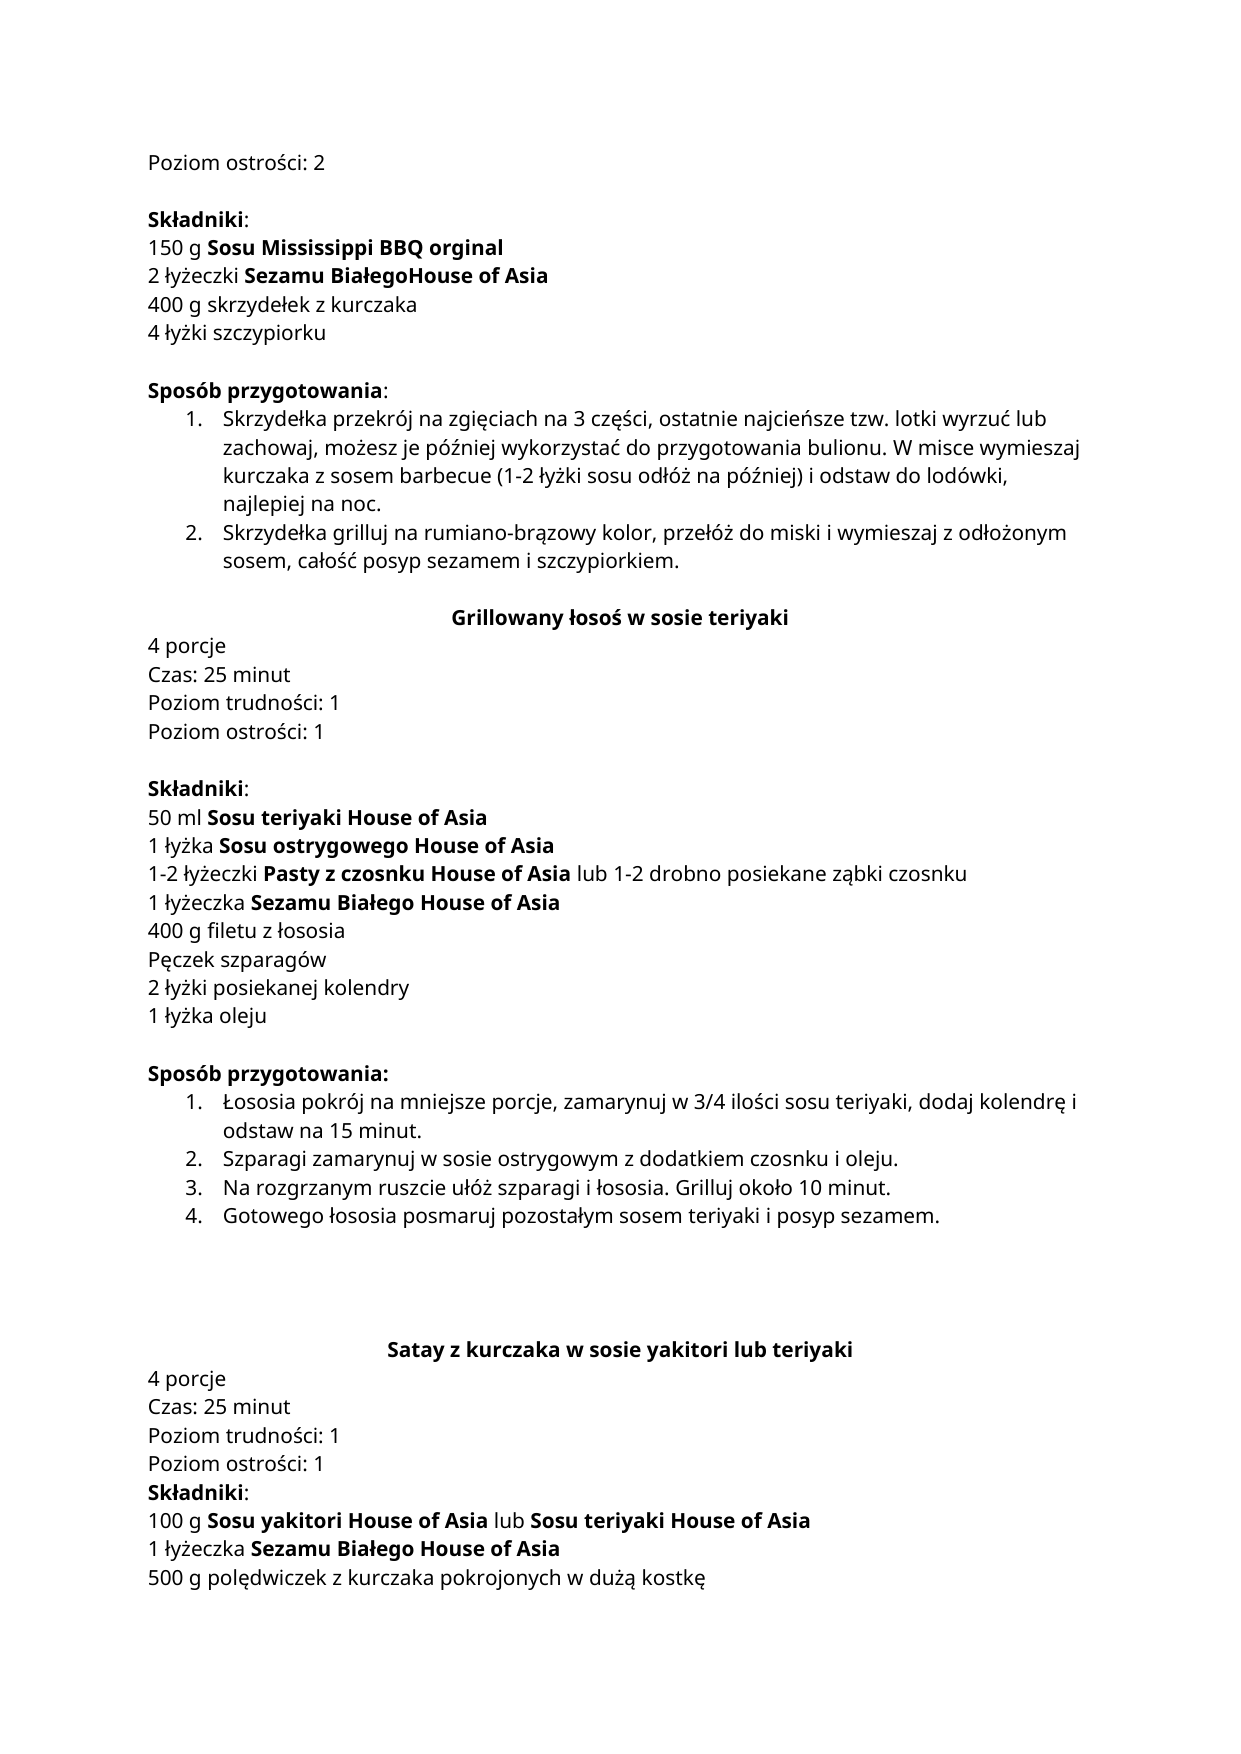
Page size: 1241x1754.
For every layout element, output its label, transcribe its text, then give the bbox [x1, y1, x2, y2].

text Poziom trudności: 1 [148, 688, 1093, 717]
text 1 łyżka oleju [148, 1002, 1093, 1030]
text Składniki: [148, 774, 1093, 803]
text 400 g filetu z łososia [148, 916, 1093, 945]
text 1 łyżeczka Sezamu Białego House of Asia [148, 1534, 1093, 1563]
list Szparagi zamarynuj w sosie ostrygowym z dodatkiem czosnku i oleju. [185, 1144, 1093, 1173]
text Poziom ostrości: 2 [148, 148, 1093, 176]
text 150 g Sosu Mississippi BBQ orginal [148, 233, 1093, 262]
list Łososia pokrój na mniejsze porcje, zamarynuj w 3/4 ilości sosu teriyaki, dodaj kolendrę i odstaw na 15 minut. [185, 1087, 1093, 1144]
text Sposób przygotowania: [148, 1059, 1093, 1087]
list Skrzydełka przekrój na zgięciach na 3 części, ostatnie najcieńsze tzw. lotki wyrzuć lub zachowaj, możesz je później wykorzystać do przygotowania bulionu. W misce wymieszaj kurczaka z sosem barbecue (1-2 łyżki sosu odłóż na później) i odstaw do lodówki, najlepiej na noc. [185, 404, 1093, 518]
text Grillowany łosoś w sosie teriyaki [148, 603, 1093, 632]
text 50 ml Sosu teriyaki House of Asia [148, 803, 1093, 831]
text 1-2 łyżeczki Pasty z czosnku House of Asia lub 1-2 drobno posiekane ząbki czosnku [148, 859, 1093, 888]
text 1 łyżka Sosu ostrygowego House of Asia [148, 831, 1093, 859]
text 4 porcje [148, 632, 1093, 660]
text Składniki: [148, 1478, 1093, 1506]
list Gotowego łososia posmaruj pozostałym sosem teriyaki i posyp sezamem. [185, 1201, 1093, 1229]
text Poziom trudności: 1 [148, 1421, 1093, 1449]
list Na rozgrzanym ruszcie ułóż szparagi i łososia. Grilluj około 10 minut. [185, 1173, 1093, 1201]
text Czas: 25 minut [148, 660, 1093, 688]
text 4 porcje [148, 1364, 1093, 1392]
text Poziom ostrości: 1 [148, 1449, 1093, 1478]
text 100 g Sosu yakitori House of Asia lub Sosu teriyaki House of Asia [148, 1506, 1093, 1534]
text Składniki: [148, 205, 1093, 233]
text 2 łyżki posiekanej kolendry [148, 973, 1093, 1002]
list Skrzydełka grilluj na rumiano-brązowy kolor, przełóż do miski i wymieszaj z odłożonym sosem, całość posyp sezamem i szczypiorkiem. [185, 518, 1093, 575]
text Pęczek szparagów [148, 945, 1093, 973]
text 4 łyżki szczypiorku [148, 318, 1093, 347]
text Sposób przygotowania: [148, 376, 1093, 404]
text Satay z kurczaka w sosie yakitori lub teriyaki [148, 1336, 1093, 1364]
text 400 g skrzydełek z kurczaka [148, 290, 1093, 318]
text 1 łyżeczka Sezamu Białego House of Asia [148, 888, 1093, 916]
text 2 łyżeczki Sezamu BiałegoHouse of Asia [148, 262, 1093, 290]
text Poziom ostrości: 1 [148, 717, 1093, 745]
text Czas: 25 minut [148, 1392, 1093, 1421]
text 500 g polędwiczek z kurczaka pokrojonych w dużą kostkę [148, 1563, 1093, 1591]
